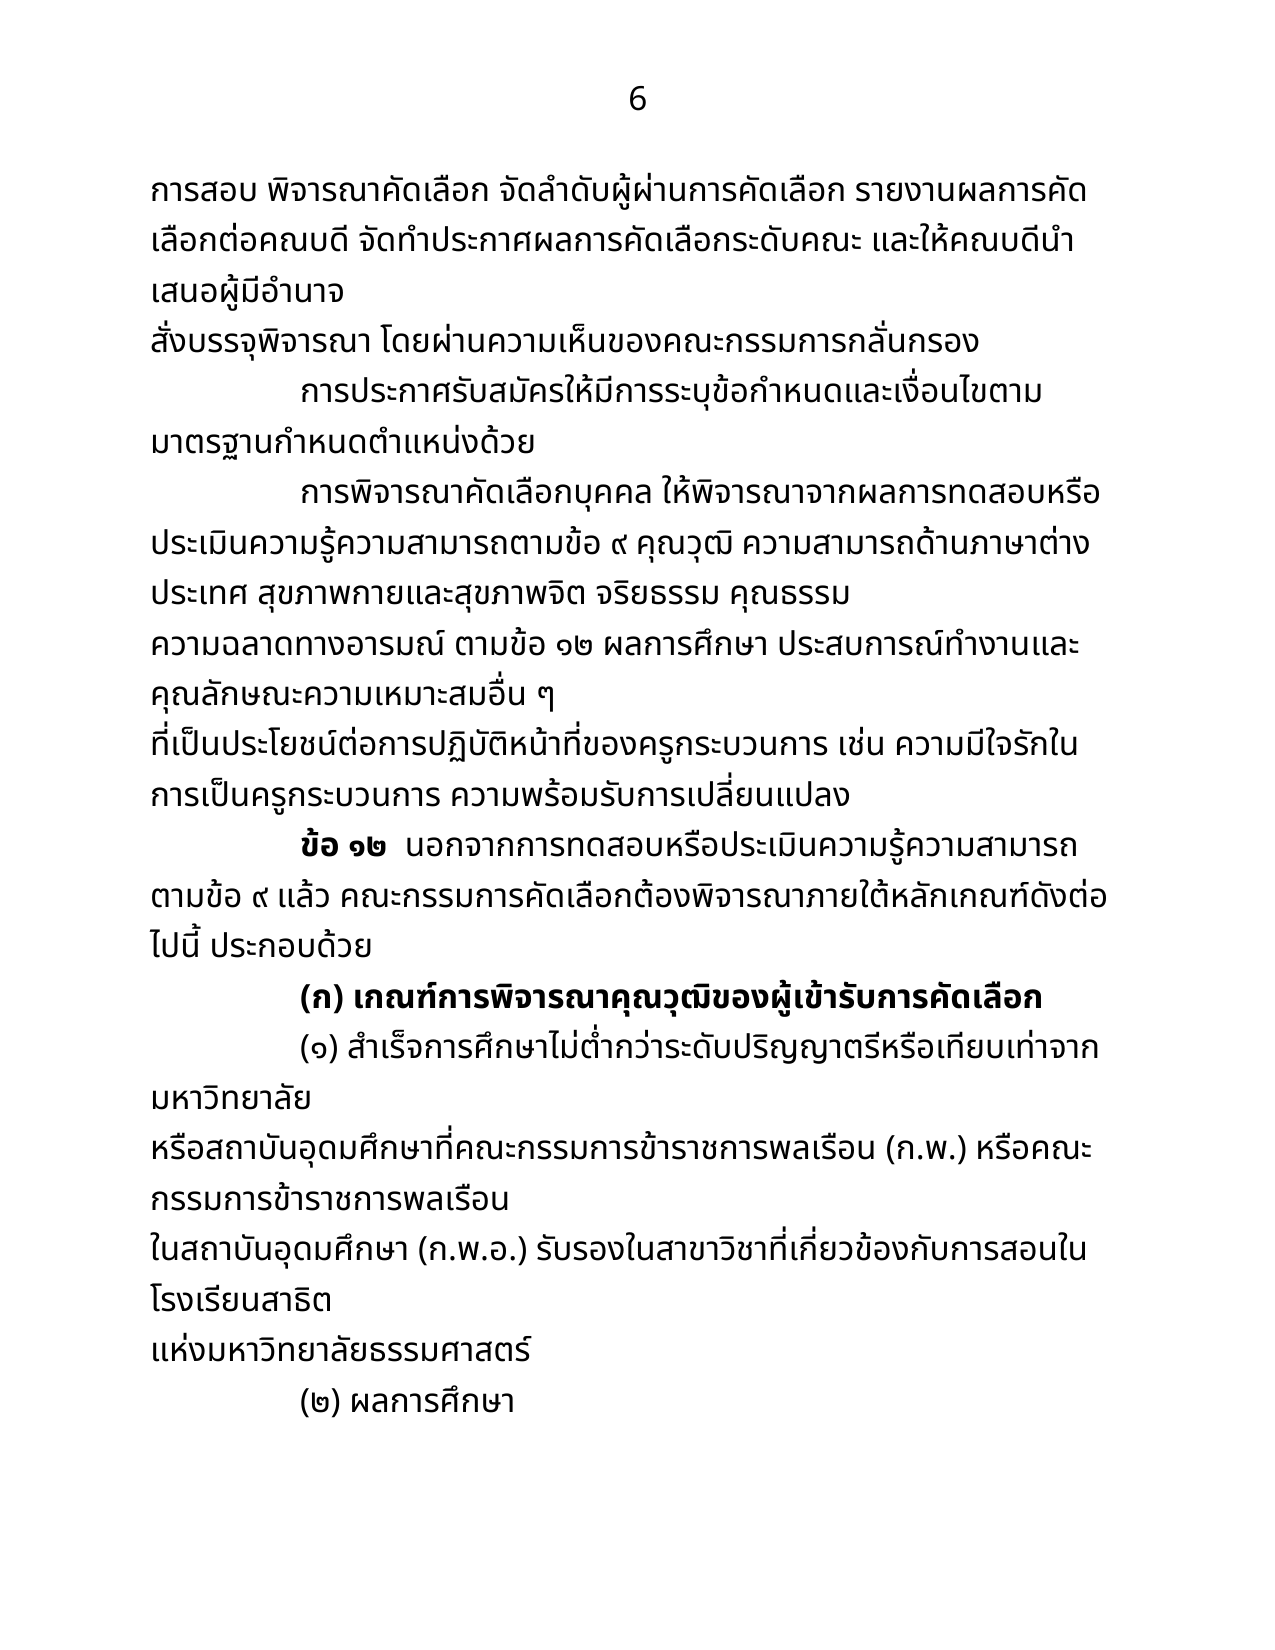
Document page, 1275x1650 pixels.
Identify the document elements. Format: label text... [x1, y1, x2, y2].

text ข้อ ๑๒ นอกจากการทดสอบหรือประเมินความรู้ความสามารถตามข้อ ๙ แล้ว คณะกรรมการคัดเลือกต้องพิจารณาภายใต้หลักเกณฑ์ดังต่อไปนี้ ประกอบด้วย [150, 821, 1125, 972]
text (ก) เกณฑ์การพิจารณาคุณวุฒิของผู้เข้ารับการคัดเลือก [300, 972, 1125, 1023]
text การพิจารณาคัดเลือกบุคคล ให้พิจารณาจากผลการทดสอบหรือประเมินความรู้ความสามารถตามข้อ ๙ คุณวุฒิ ความสามารถด้านภาษาต่างประเทศ สุขภาพกายและสุขภาพจิต จริยธรรม คุณธรรม ความฉลาดทางอารมณ์ ตามข้อ ๑๒ ผลการศึกษา ประสบการณ์ทำงานและคุณลักษณะความเหมาะสมอื่น ๆ ที่เป็นประโยชน์ต่อการปฏิบัติหน้าที่ของครูกระบวนการ เช่น ความมีใจรักในการเป็นครูกระบวนการ ความพร้อมรับการเปลี่ยนแปลง [150, 468, 1125, 821]
text (๑) สำเร็จการศึกษาไม่ต่ำกว่าระดับปริญญาตรีหรือเทียบเท่าจากมหาวิทยาลัย หรือสถาบันอุดมศึกษาที่คณะกรรมการข้าราชการพลเรือน (ก.พ.) หรือคณะกรรมการข้าราชการพลเรือน ในสถาบันอุดมศึกษา (ก.พ.อ.) รับรองในสาขาวิชาที่เกี่ยวข้องกับการสอนในโรงเรียนสาธิต แห่งมหาวิทยาลัยธรรมศาสตร์ [150, 1023, 1125, 1377]
text (๒) ผลการศึกษา [150, 1377, 1124, 1427]
text การประกาศรับสมัครให้มีการระบุข้อกำหนดและเงื่อนไขตามมาตรฐานกำหนดตำแหน่งด้วย [150, 367, 1125, 468]
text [150, 166, 1125, 367]
